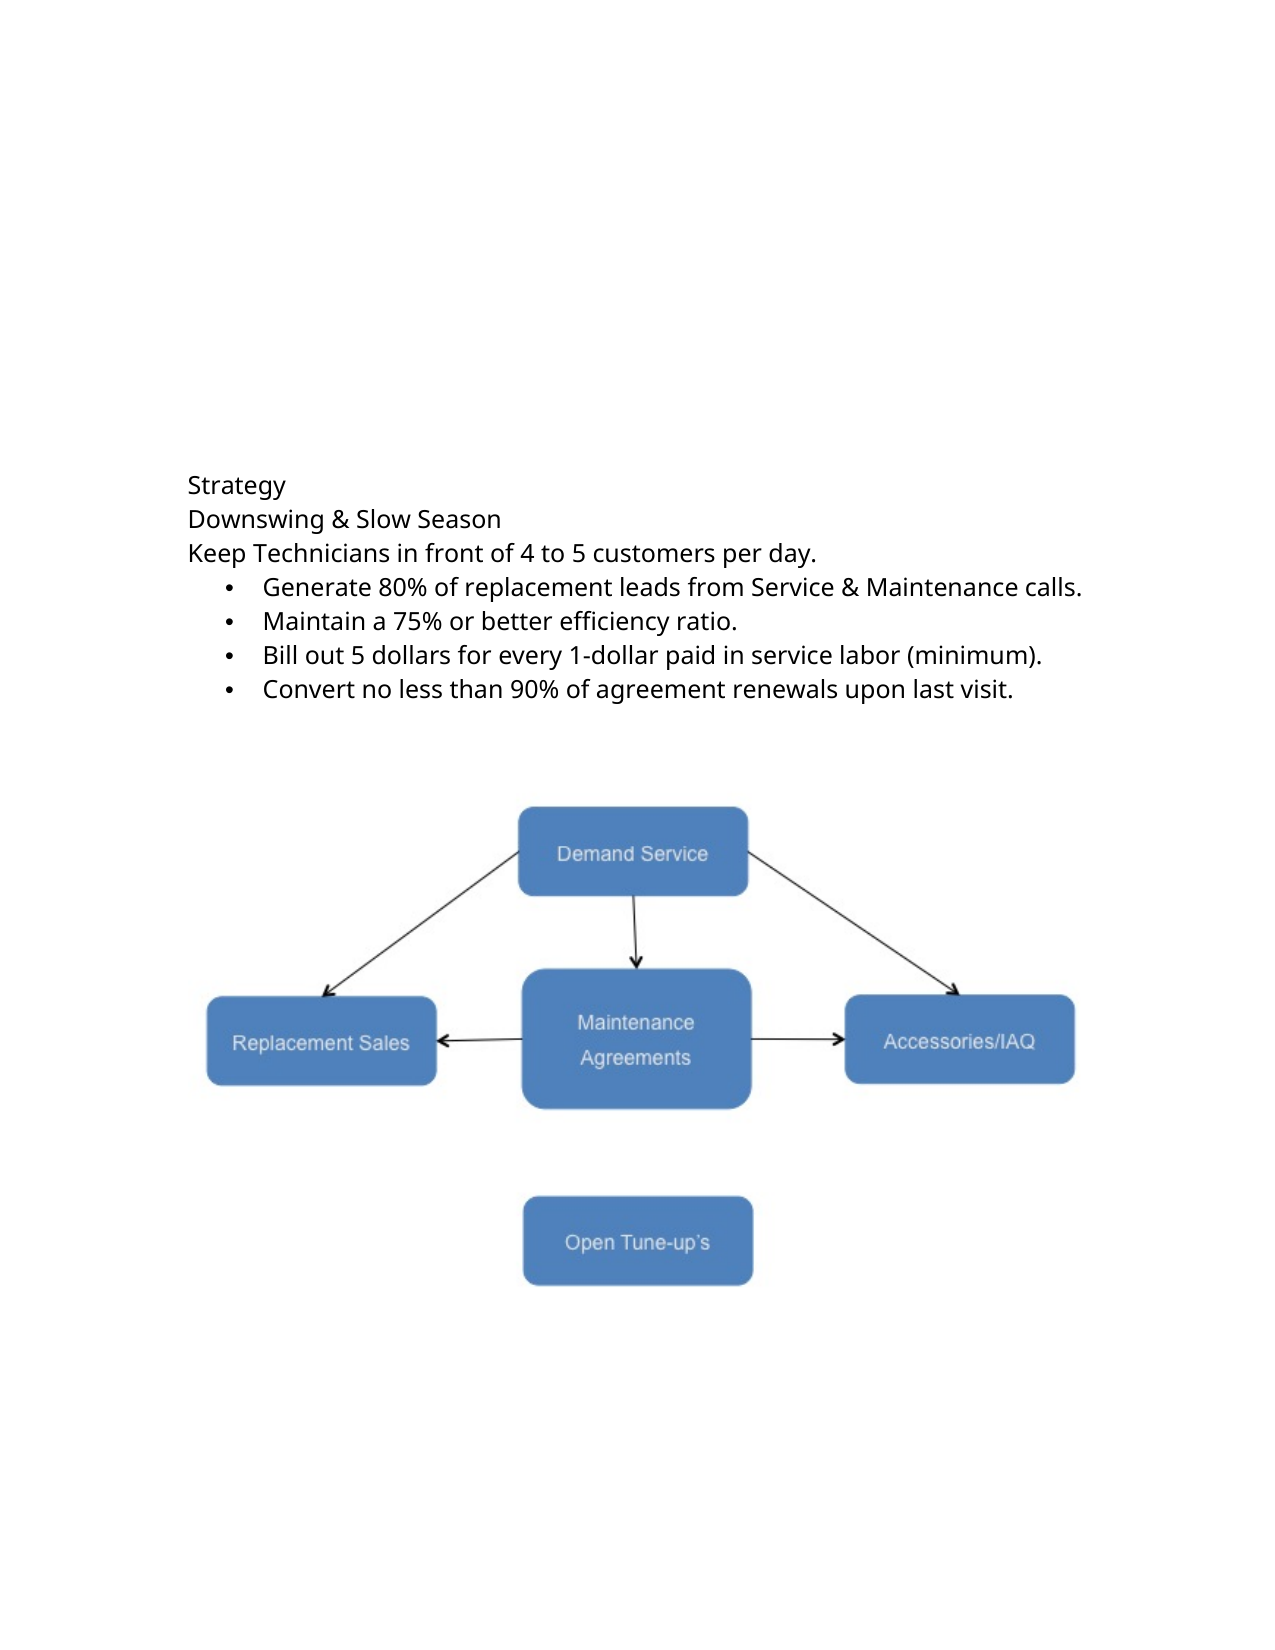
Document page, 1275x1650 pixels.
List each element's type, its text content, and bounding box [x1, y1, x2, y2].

text Strategy [187, 467, 1087, 502]
list Generate 80% of replacement leads from Service & Maintenance calls. [225, 570, 1087, 604]
list Bill out 5 dollars for every 1-dollar paid in service labor (minimum). [225, 638, 1087, 672]
list Maintain a 75% or better efficiency ratio. [225, 604, 1087, 638]
picture [187, 779, 1088, 1307]
text Keep Technicians in front of 4 to 5 customers per day. [187, 536, 1087, 570]
text Downswing & Slow Season [187, 502, 1087, 536]
list Convert no less than 90% of agreement renewals upon last visit. [225, 672, 1087, 706]
